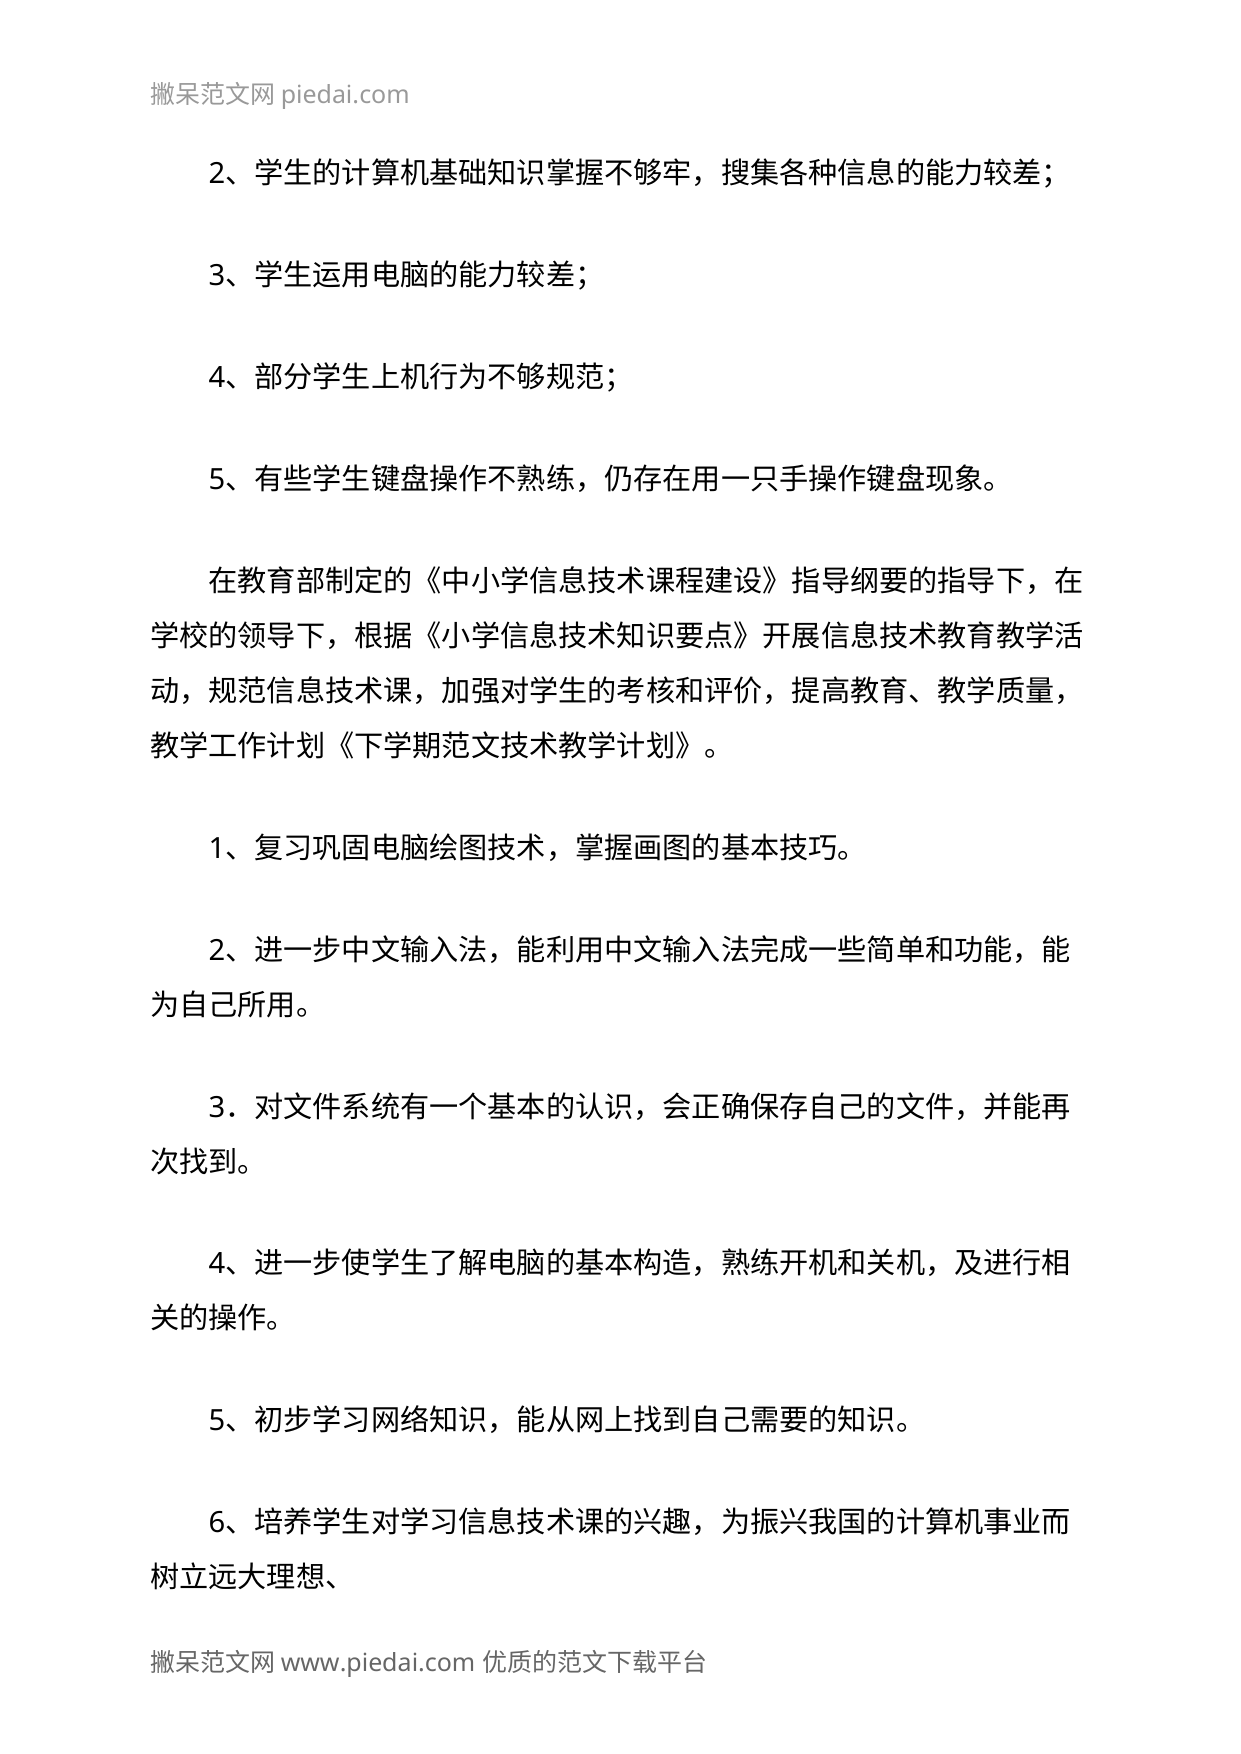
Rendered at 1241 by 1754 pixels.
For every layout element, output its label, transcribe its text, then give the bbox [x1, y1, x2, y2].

text 3．对文件系统有一个基本的认识，会正确保存自己的文件，并能再次找到。 [150, 1083, 1090, 1180]
text 在教育部制定的《中小学信息技术课程建设》指导纲要的指导下，在学校的领导下，根据《小学信息技术知识要点》开展信息技术教育教学活动，规范信息技术课，加强对学生的考核和评价，提高教育、教学质量，教学工作计划《下学期范文技术教学计划》。 [150, 558, 1090, 765]
text 1、复习巩固电脑绘图技术，掌握画图的基本技巧。 [150, 824, 1090, 867]
text 6、培养学生对学习信息技术课的兴趣，为振兴我国的计算机事业而树立远大理想、 [150, 1499, 1090, 1596]
text 5、初步学习网络知识，能从网上找到自己需要的知识。 [150, 1397, 1090, 1439]
text 5、有些学生键盘操作不熟练，仍存在用一只手操作键盘现象。 [150, 456, 1090, 498]
text 4、进一步使学生了解电脑的基本构造，熟练开机和关机，及进行相关的操作。 [150, 1240, 1090, 1337]
text 2、进一步中文输入法，能利用中文输入法完成一些简单和功能，能为自己所用。 [150, 926, 1090, 1024]
text 3、学生运用电脑的能力较差； [150, 252, 1090, 294]
text 2、学生的计算机基础知识掌握不够牢，搜集各种信息的能力较差； [150, 150, 1090, 192]
text 4、部分学生上机行为不够规范； [150, 354, 1090, 396]
